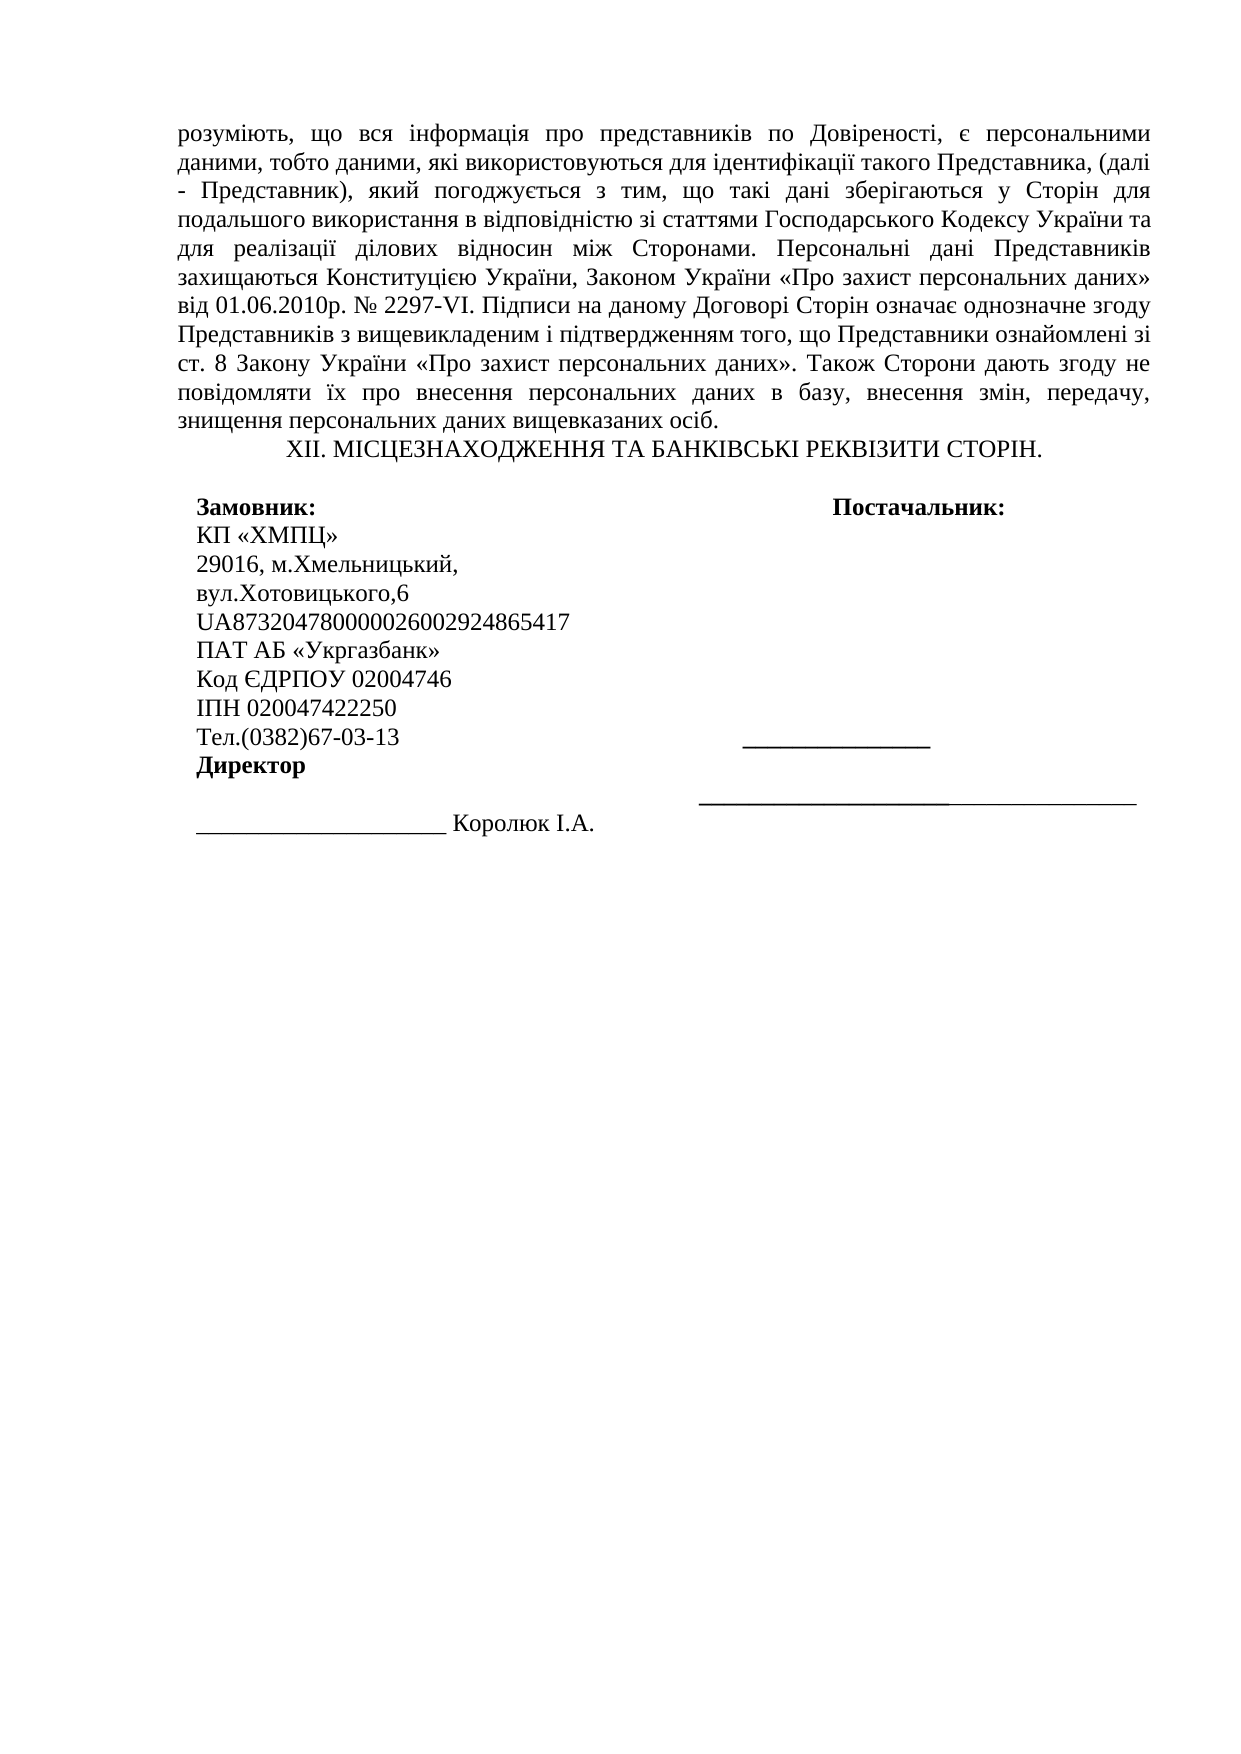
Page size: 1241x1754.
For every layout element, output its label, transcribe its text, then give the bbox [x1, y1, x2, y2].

table_header Замовник: [185, 492, 675, 521]
text XII. МІСЦЕЗНАХОДЖЕННЯ ТА БАНКІВСЬКІ РЕКВІЗИТИ СТОРІН. [177, 434, 1152, 463]
table_cell _______________ ___________________________________ [675, 521, 1163, 837]
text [177, 118, 1152, 434]
table_cell КП «ХМПЦ» 29016, м.Хмельницький, вул.Хотовицького,6 UA873204780000026002924865417 ПАТ АБ «Укргазбанк» Код ЄДРПОУ 02004746 ІПН 020047422250 Тел.(0382)67-03-13 Директор ____________________ Королюк І.А. [185, 521, 675, 837]
table_header Постачальник: [675, 492, 1163, 521]
